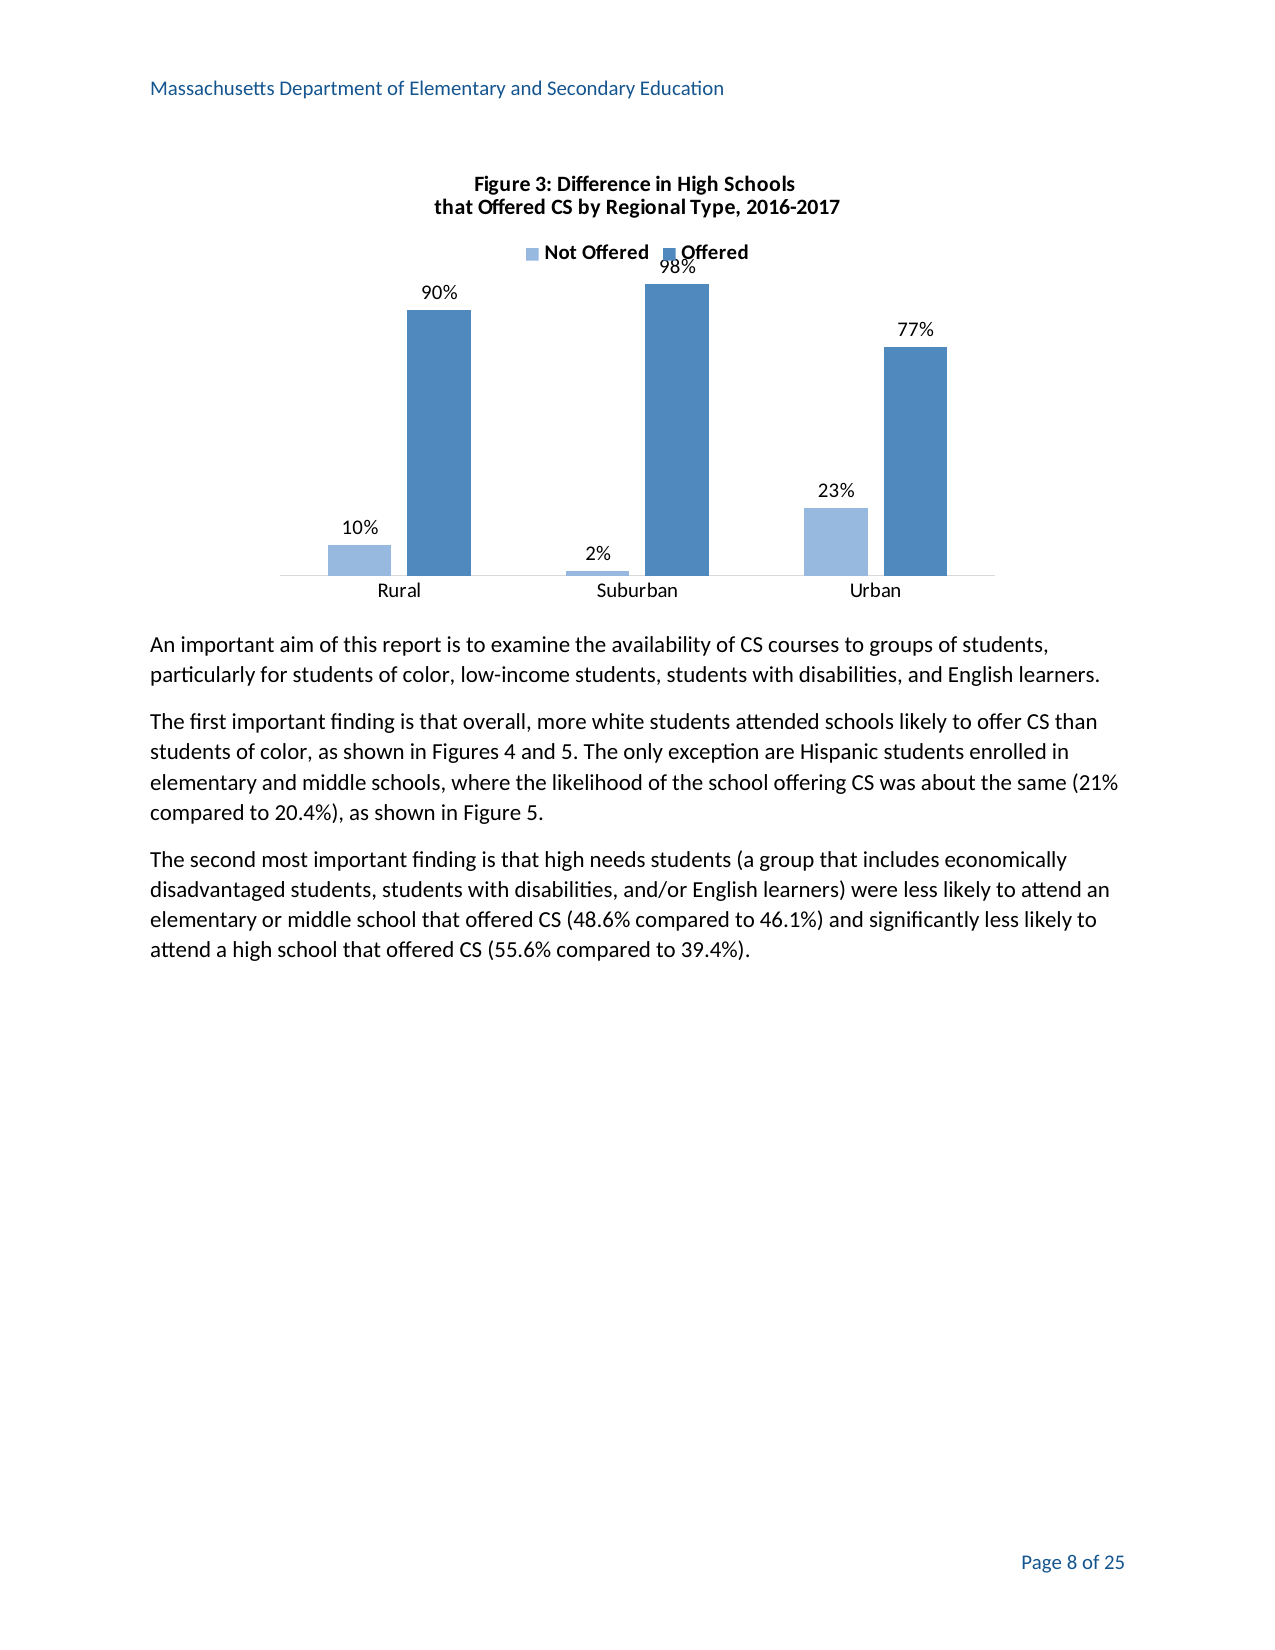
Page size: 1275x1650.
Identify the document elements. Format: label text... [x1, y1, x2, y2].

text The first important finding is that overall, more white students attended schools likely to offer CS than students of color, as shown in Figures 4 and 5. The only exception are Hispanic students enrolled in elementary and middle schools, where the likelihood of the school offering CS was about the same (21% compared to 20.4%), as shown in Figure 5. [150, 707, 1125, 826]
text An important aim of this report is to examine the availability of CS courses to groups of students, particularly for students of color, low-income students, students with disabilities, and English learners. [150, 630, 1125, 688]
text The second most important finding is that high needs students (a group that includes economically disadvantaged students, students with disabilities, and/or English learners) were less likely to attend an elementary or middle school that offered CS (48.6% compared to 46.1%) and significantly less likely to attend a high school that offered CS (55.6% compared to 39.4%). [150, 845, 1125, 963]
